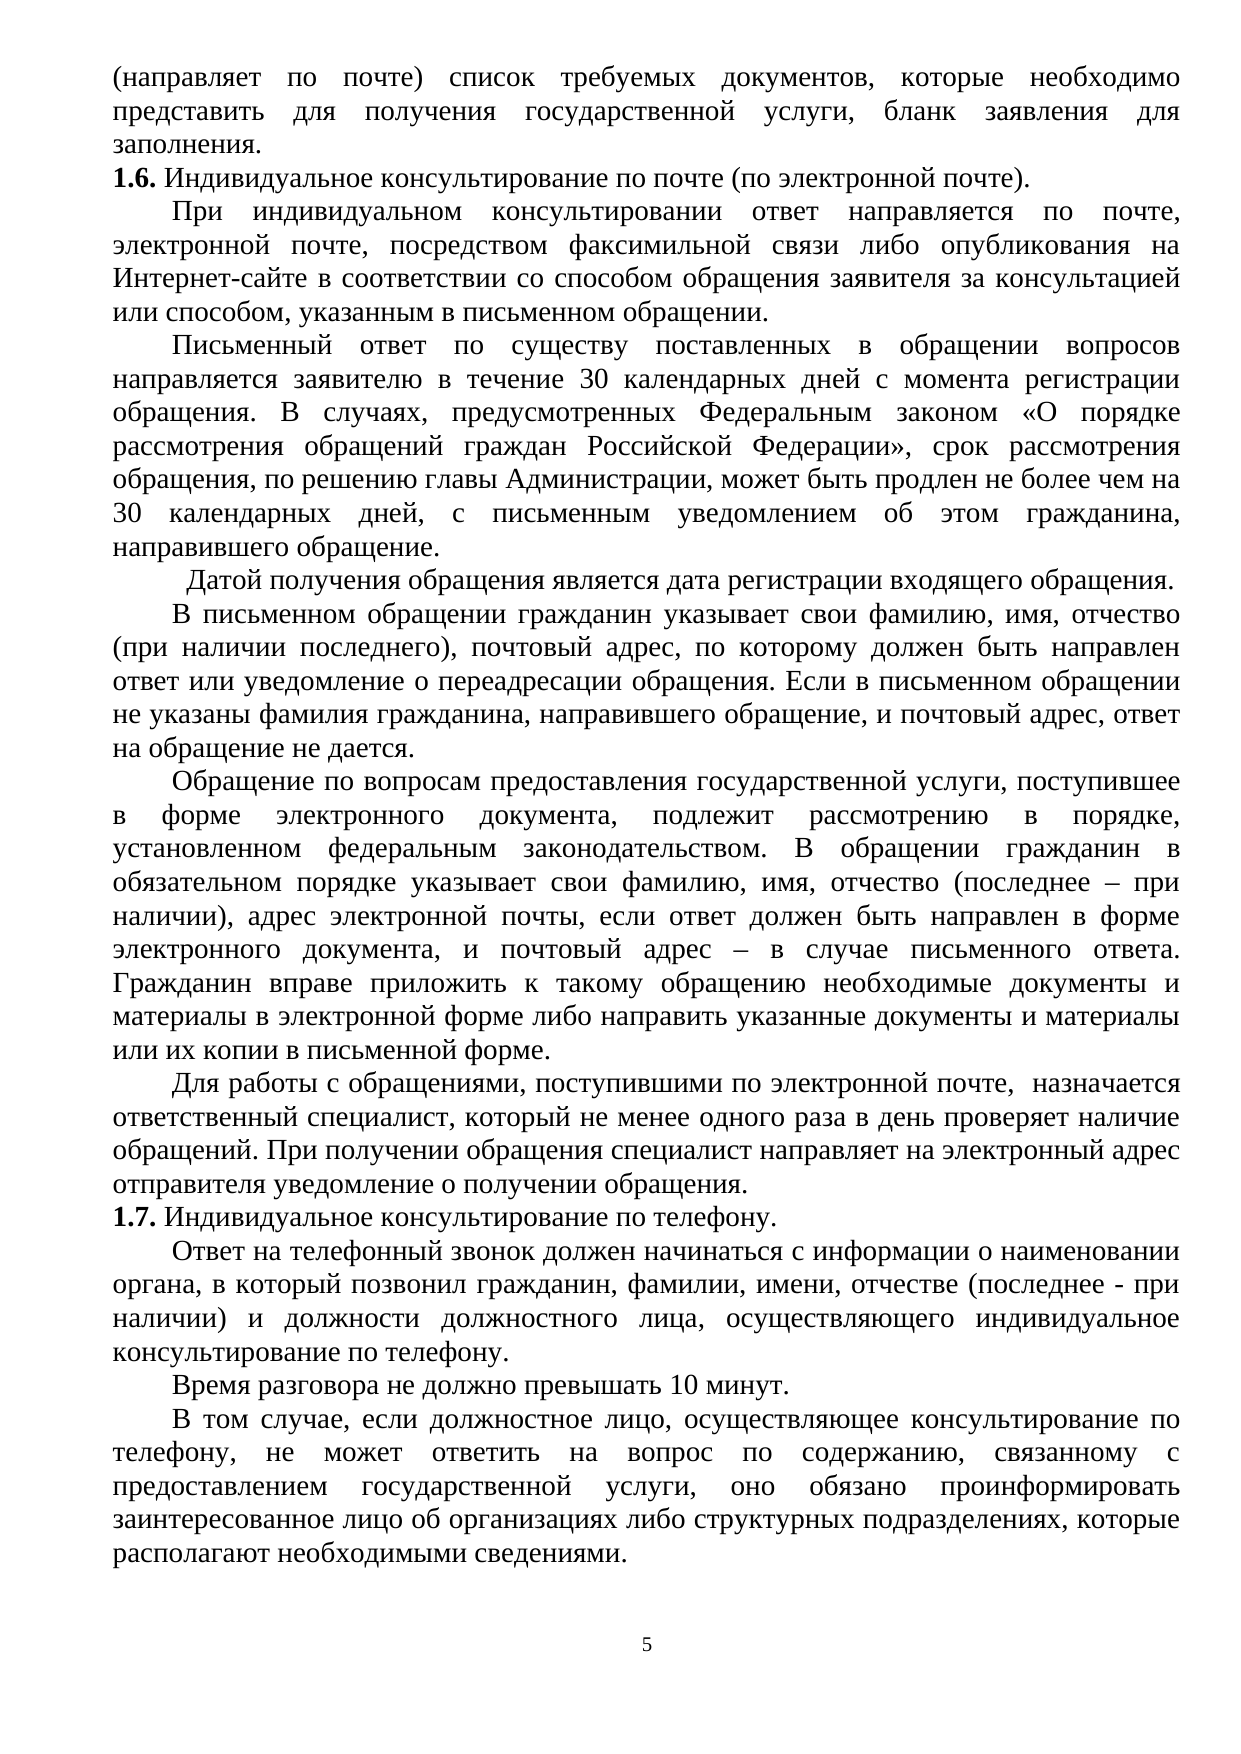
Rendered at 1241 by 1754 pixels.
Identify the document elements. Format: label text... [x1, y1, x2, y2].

text При индивидуальном консультировании ответ направляется по почте, электронной почте, посредством факсимильной связи либо опубликования на Интернет-сайте в соответствии со способом обращения заявителя за консультацией или способом, указанным в письменном обращении. [112, 193, 1181, 327]
text 1.7. Индивидуальное консультирование по телефону. [112, 1199, 1181, 1233]
text 1.6. Индивидуальное консультирование по почте (по электронной почте). [112, 160, 1181, 193]
text Письменный ответ по существу поставленных в обращении вопросов направляется заявителю в течение 30 календарных дней с момента регистрации обращения. В случаях, предусмотренных Федеральным законом «О порядке рассмотрения обращений граждан Российской Федерации», срок рассмотрения обращения, по решению главы Администрации, может быть продлен не более чем на 30 календарных дней, с письменным уведомлением об этом гражданина, направившего обращение. [112, 327, 1181, 562]
text Обращение по вопросам предоставления государственной услуги, поступившее в форме электронного документа, подлежит рассмотрению в порядке, установленном федеральным законодательством. В обращении гражданин в обязательном порядке указывает свои фамилию, имя, отчество (последнее – при наличии), адрес электронной почты, если ответ должен быть направлен в форме электронного документа, и почтовый адрес – в случае письменного ответа. Гражданин вправе приложить к такому обращению необходимые документы и материалы в электронной форме либо направить указанные документы и материалы или их копии в письменной форме. [112, 763, 1181, 1065]
text Датой получения обращения является дата регистрации входящего обращения. [112, 562, 1181, 596]
text Для работы с обращениями, поступившими по электронной почте, назначается ответственный специалист, который не менее одного раза в день проверяет наличие обращений. При получении обращения специалист направляет на электронный адрес отправителя уведомление о получении обращения. [112, 1065, 1181, 1199]
text В том случае, если должностное лицо, осуществляющее консультирование по телефону, не может ответить на вопрос по содержанию, связанному с предоставлением государственной услуги, оно обязано проинформировать заинтересованное лицо об организациях либо структурных подразделениях, которые располагают необходимыми сведениями. [112, 1401, 1181, 1568]
text Время разговора не должно превышать 10 минут. [112, 1367, 1181, 1401]
text В письменном обращении гражданин указывает свои фамилию, имя, отчество (при наличии последнего), почтовый адрес, по которому должен быть направлен ответ или уведомление о переадресации обращения. Если в письменном обращении не указаны фамилия гражданина, направившего обращение, и почтовый адрес, ответ на обращение не дается. [112, 596, 1181, 763]
text Ответ на телефонный звонок должен начинаться с информации о наименовании органа, в который позвонил гражданин, фамилии, имени, отчестве (последнее - при наличии) и должности должностного лица, осуществляющего индивидуальное консультирование по телефону. [112, 1233, 1181, 1367]
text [112, 59, 1181, 160]
